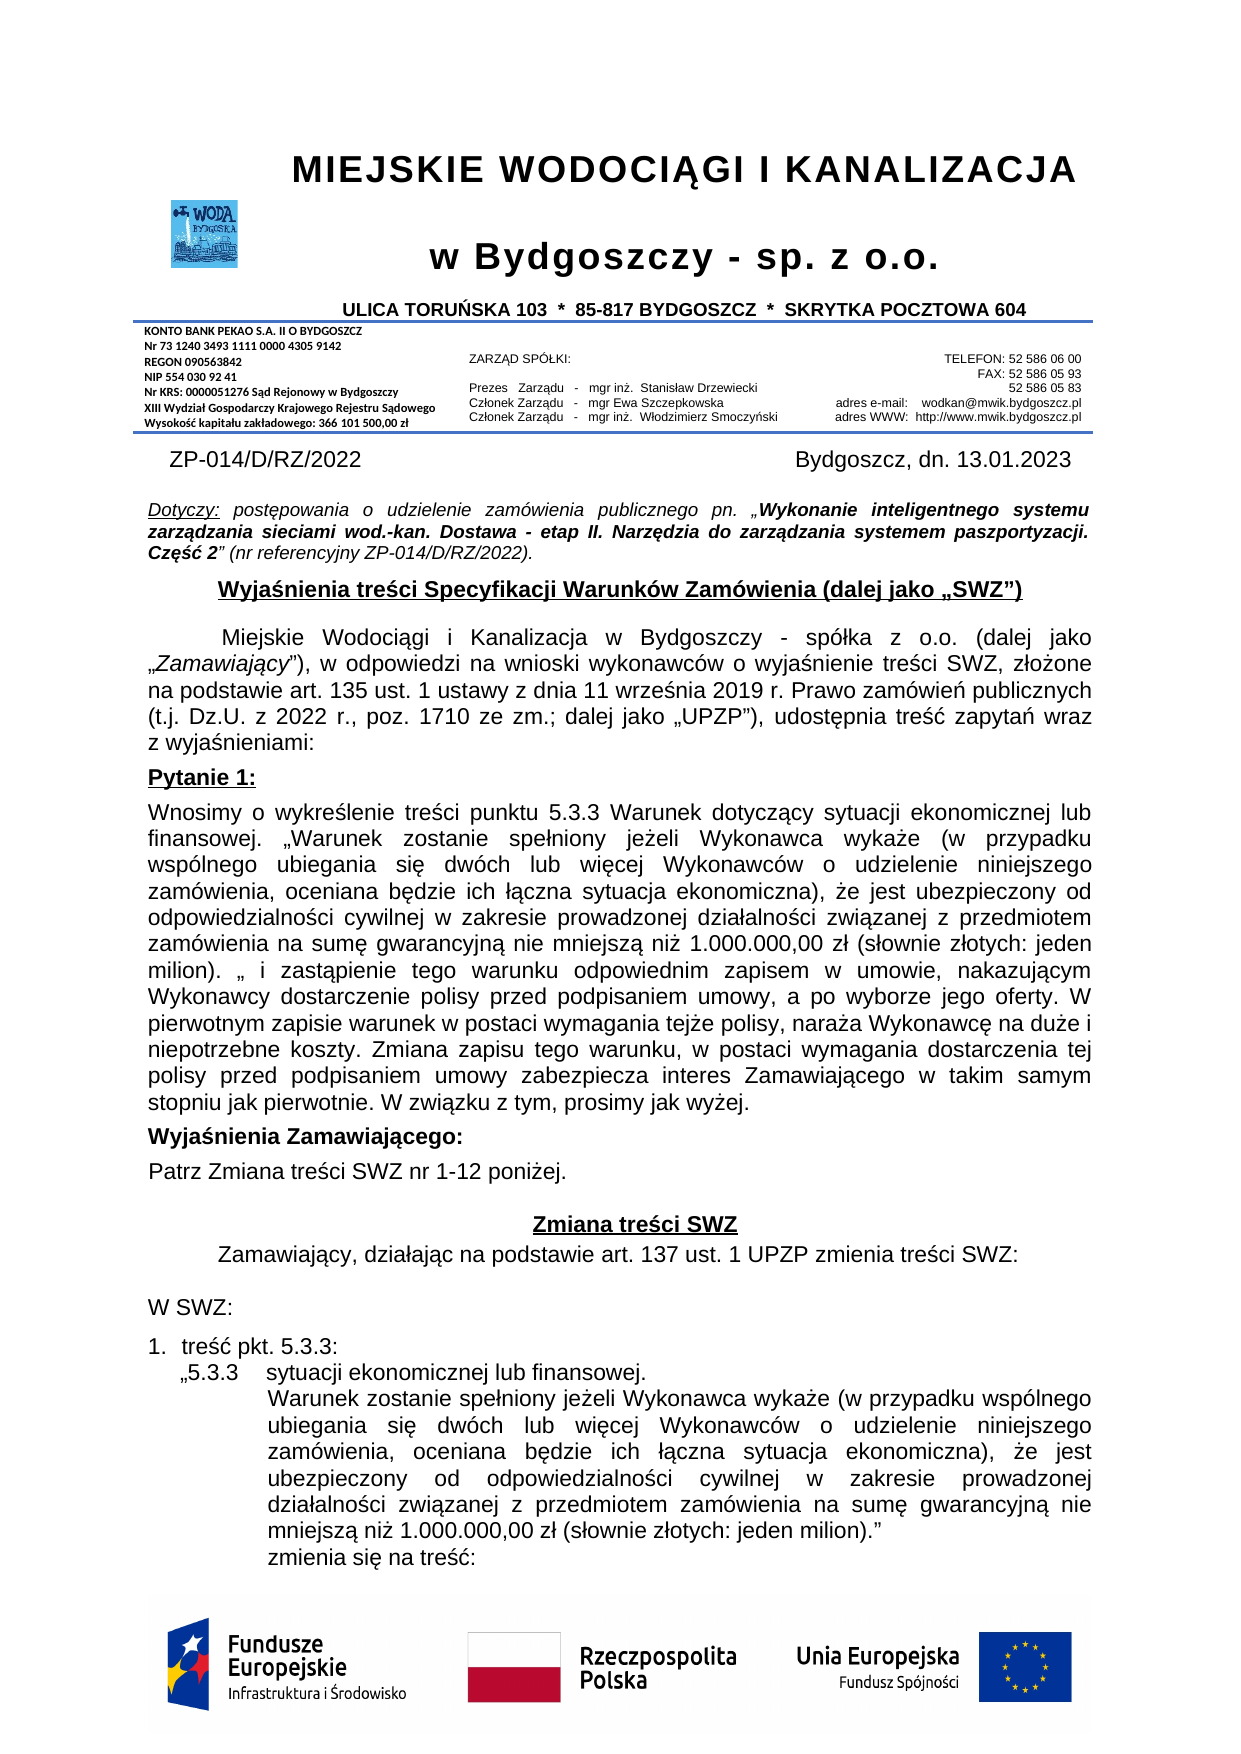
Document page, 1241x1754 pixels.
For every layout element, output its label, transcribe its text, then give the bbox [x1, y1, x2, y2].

text Wyjaśnienia treści Specyfikacji Warunków Zamówienia (dalej jako „SWZ”) [148, 576, 1092, 602]
table_cell TELEFON: 52 586 06 00 FAX: 52 586 05 93 52 586 05 83 adres e-mail: wodkan@mwik.bydgoszcz.pl adres WWW: http://www.mwik.bydgoszcz.pl [797, 323, 1093, 431]
text zmienia się na treść: [267, 1543, 1092, 1570]
text ZP-014/D/RZ/2022 Bydgoszcz, dn. 13.01.2023 [148, 446, 1092, 472]
text Dotyczy: postępowania o udzielenie zamówienia publicznego pn. „Wykonanie inteligentnego systemu zarządzania sieciami wod.-kan. Dostawa - etap II. Narzędzia do zarządzania systemem paszportyzacji. Część 2” (nr referencyjny ZP-014/D/RZ/2022). [148, 499, 1091, 563]
text Wyjaśnienia Zamawiającego: [148, 1123, 1092, 1149]
text Zamawiający, działając na podstawie art. 137 ust. 1 UPZP zmienia treści SWZ: [148, 1241, 1092, 1267]
text Zmiana treści SWZ [177, 1211, 1092, 1237]
text W SWZ: [148, 1294, 1092, 1320]
text Patrz Zmiana treści SWZ nr 1-12 poniżej. [148, 1158, 1092, 1184]
picture [171, 200, 238, 268]
picture [147, 1594, 1092, 1734]
text Miejskie Wodociągi i Kanalizacja w Bydgoszczy - spółka z o.o. (dalej jako „Zamawiający”), w odpowiedzi na wnioski wykonawców o wyjaśnienie treści SWZ, złożone na podstawie art. 135 ust. 1 ustawy z dnia 11 września 2019 r. Prawo zamówień publicznych (t.j. Dz.U. z 2022 r., poz. 1710 ze zm.; dalej jako „UPZP”), udostępnia treść zapytań wraz z wyjaśnieniami: [148, 624, 1092, 756]
table_header [133, 148, 276, 320]
table_cell ZARZĄD SPÓŁKI: Prezes Zarządu - mgr inż. Stanisław Drzewiecki Członek Zarządu - mgr Ewa Szczepkowska Członek Zarządu - mgr inż. Włodzimierz Smoczyński [458, 323, 797, 431]
text Warunek zostanie spełniony jeżeli Wykonawca wykaże (w przypadku wspólnego ubiegania się dwóch lub więcej Wykonawców o udzielenie niniejszego zamówienia, oceniana będzie ich łączna sytuacja ekonomiczna), że jest ubezpieczony od odpowiedzialności cywilnej w zakresie prowadzonej działalności związanej z przedmiotem zamówienia na sumę gwarancyjną nie mniejszą niż 1.000.000,00 zł (słownie złotych: jeden milion).” [267, 1385, 1092, 1543]
table_header MIEJSKIE WODOCIĄGI I KANALIZACJA w Bydgoszczy - sp. z o.o. ULICA TORUŃSKA 103 * 85-817 BYDGOSZCZ * SKRYTKA POCZTOWA 604 [276, 148, 1093, 320]
text „5.3.3 sytuacji ekonomicznej lub finansowej. [180, 1359, 1092, 1385]
text Wnosimy o wykreślenie treści punktu 5.3.3 Warunek dotyczący sytuacji ekonomicznej lub finansowej. „Warunek zostanie spełniony jeżeli Wykonawca wykaże (w przypadku wspólnego ubiegania się dwóch lub więcej Wykonawców o udzielenie niniejszego zamówienia, oceniana będzie ich łączna sytuacja ekonomiczna), że jest ubezpieczony od odpowiedzialności cywilnej w zakresie prowadzonej działalności związanej z przedmiotem zamówienia na sumę gwarancyjną nie mniejszą niż 1.000.000,00 zł (słownie złotych: jeden milion). „ i zastąpienie tego warunku odpowiednim zapisem w umowie, nakazującym Wykonawcy dostarczenie polisy przed podpisaniem umowy, a po wyborze jego oferty. W pierwotnym zapisie warunek w postaci wymagania tejże polisy, naraża Wykonawcę na duże i niepotrzebne koszty. Zmiana zapisu tego warunku, w postaci wymagania dostarczenia tej polisy przed podpisaniem umowy zabezpiecza interes Zamawiającego w takim samym stopniu jak pierwotnie. W związku z tym, prosimy jak wyżej. [148, 799, 1092, 1115]
text Pytanie 1: [148, 764, 1092, 790]
list treść pkt. 5.3.3: [148, 1333, 1092, 1359]
table_cell KONTO BANK PEKAO S.A. II O BYDGOSZCZ Nr 73 1240 3493 1111 0000 4305 9142 REGON 090563842 NIP 554 030 92 41 Nr KRS: 0000051276 Sąd Rejonowy w Bydgoszczy XIII Wydział Gospodarczy Krajowego Rejestru Sądowego Wysokość kapitału zakładowego: 366 101 500,00 zł [133, 323, 458, 431]
